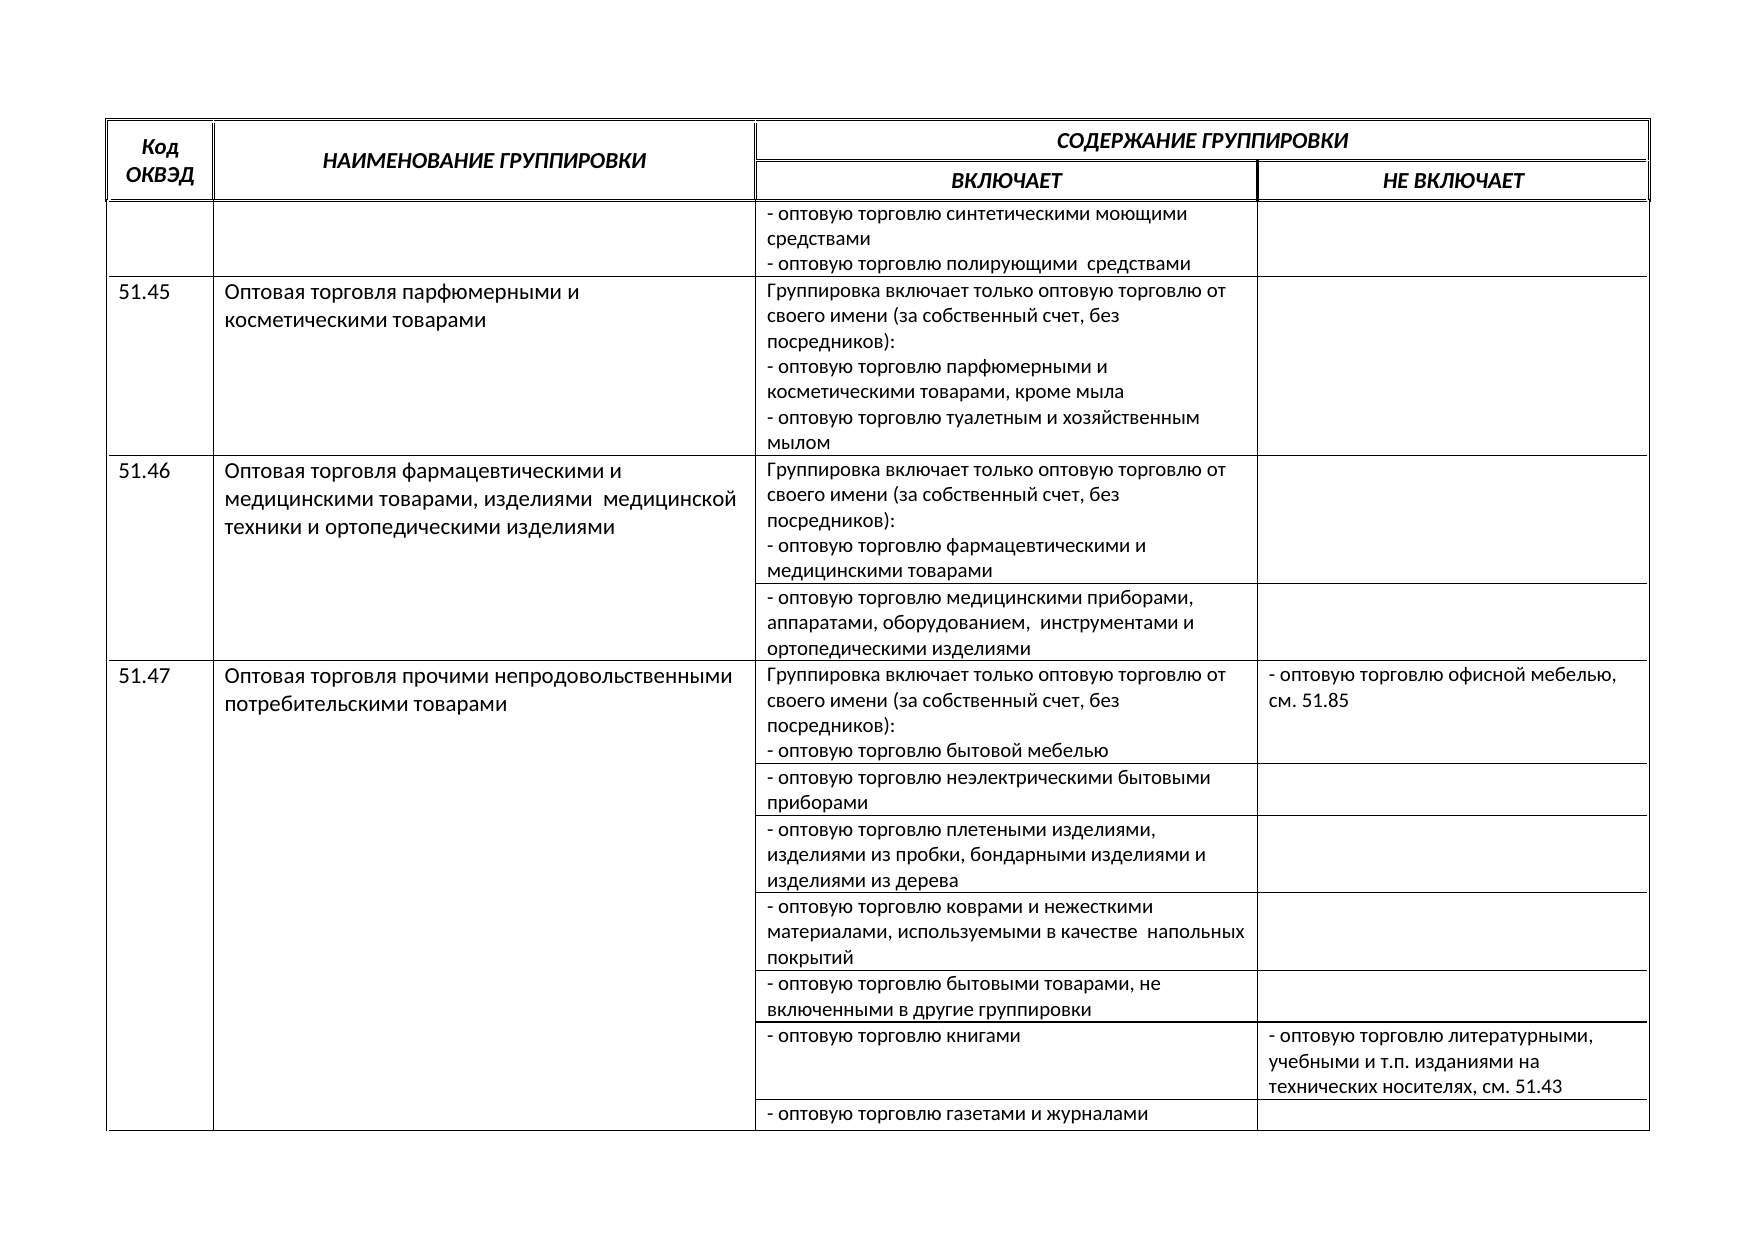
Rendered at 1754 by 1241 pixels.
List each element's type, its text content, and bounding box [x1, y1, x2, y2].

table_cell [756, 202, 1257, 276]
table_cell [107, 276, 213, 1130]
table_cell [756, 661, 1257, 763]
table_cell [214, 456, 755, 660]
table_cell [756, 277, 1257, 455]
table_cell ВКЛЮЧАЕТ [757, 162, 1256, 199]
table_header Код ОКВЭД [108, 121, 213, 199]
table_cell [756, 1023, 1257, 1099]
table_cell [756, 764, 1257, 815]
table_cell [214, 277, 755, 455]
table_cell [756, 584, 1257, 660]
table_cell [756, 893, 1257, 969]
table_header СОДЕРЖАНИЕ ГРУППИРОВКИ [756, 121, 1648, 158]
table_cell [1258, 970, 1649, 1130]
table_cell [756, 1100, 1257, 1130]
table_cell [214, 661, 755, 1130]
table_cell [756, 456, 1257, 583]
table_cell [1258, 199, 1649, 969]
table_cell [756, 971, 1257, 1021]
table_cell НЕ ВКЛЮЧАЕТ [1259, 159, 1648, 199]
table_header НАИМЕНОВАНИЕ ГРУППИРОВКИ [213, 119, 756, 199]
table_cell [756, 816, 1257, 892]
